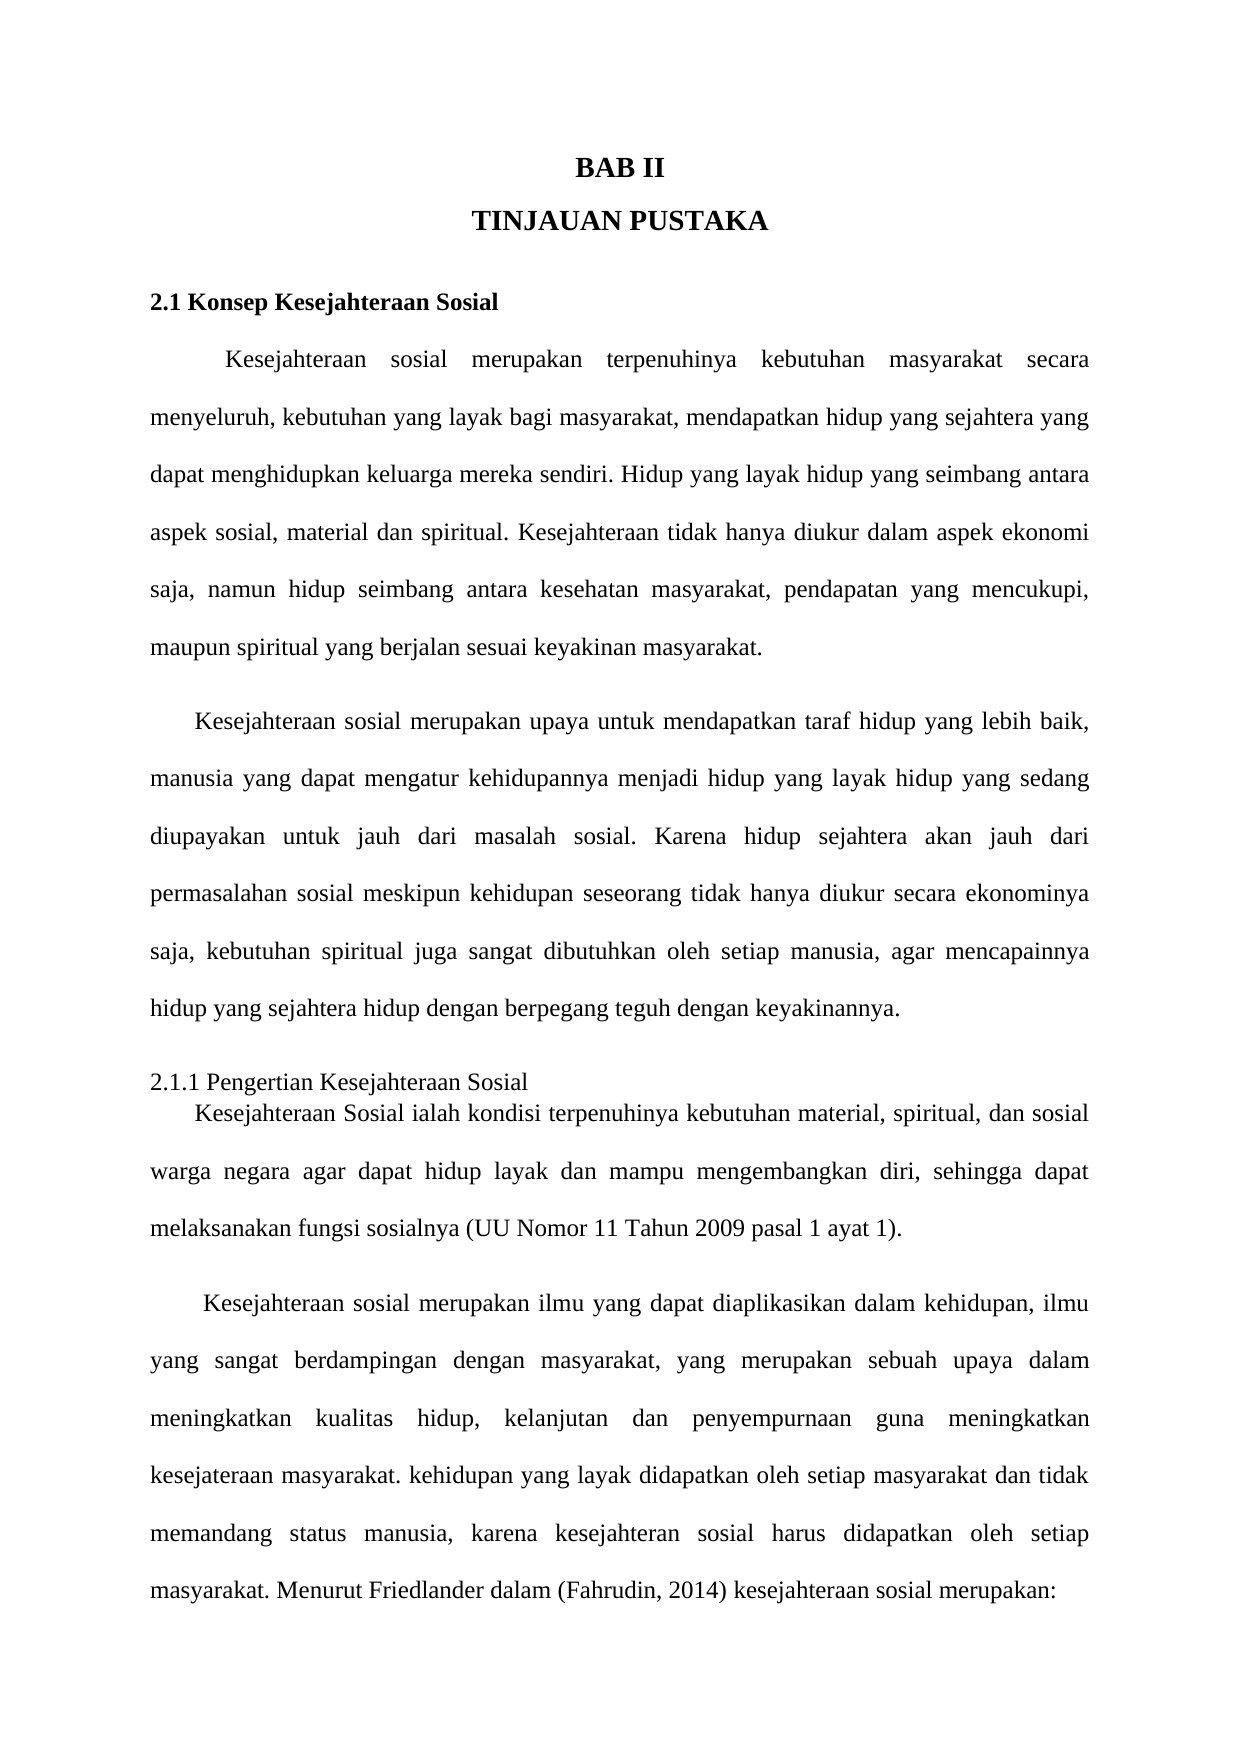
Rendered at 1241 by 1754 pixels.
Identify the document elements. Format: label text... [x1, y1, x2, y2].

subtitle 2.1 Konsep Kesejahteraan Sosial [150, 287, 1090, 315]
text Kesejahteraan Sosial ialah kondisi terpenuhinya kebutuhan material, spiritual, dan sosial warga negara agar dapat hidup layak dan mampu mengembangkan diri, sehingga dapat melaksanakan fungsi sosialnya (UU Nomor 11 Tahun 2009 pasal 1 ayat 1). [150, 1098, 1090, 1242]
text Kesejahteraan sosial merupakan ilmu yang dapat diaplikasikan dalam kehidupan, ilmu yang sangat berdampingan dengan masyarakat, yang merupakan sebuah upaya dalam meningkatkan kualitas hidup, kelanjutan dan penyempurnaan guna meningkatkan kesejateraan masyarakat. kehidupan yang layak didapatkan oleh setiap masyarakat dan tidak memandang status manusia, karena kesejahteran sosial harus didapatkan oleh setiap masyarakat. Menurut Friedlander dalam (Fahrudin, 2014) kesejahteraan sosial merupakan: [150, 1288, 1090, 1604]
text Kesejahteraan sosial merupakan terpenuhinya kebutuhan masyarakat secara menyeluruh, kebutuhan yang layak bagi masyarakat, mendapatkan hidup yang sejahtera yang dapat menghidupkan keluarga mereka sendiri. Hidup yang layak hidup yang seimbang antara aspek sosial, material dan spiritual. Kesejahteraan tidak hanya diukur dalam aspek ekonomi saja, namun hidup seimbang antara kesehatan masyarakat, pendapatan yang mencukupi, maupun spiritual yang berjalan sesuai keyakinan masyarakat. [150, 344, 1090, 660]
subtitle 2.1.1 Pengertian Kesejahteraan Sosial [150, 1067, 1090, 1096]
text TINJAUAN PUSTAKA [150, 203, 1090, 236]
text Kesejahteraan sosial merupakan upaya untuk mendapatkan taraf hidup yang lebih baik, manusia yang dapat mengatur kehidupannya menjadi hidup yang layak hidup yang sedang diupayakan untuk jauh dari masalah sosial. Karena hidup sejahtera akan jauh dari permasalahan sosial meskipun kehidupan seseorang tidak hanya diukur secara ekonominya saja, kebutuhan spiritual juga sangat dibutuhkan oleh setiap manusia, agar mencapainnya hidup yang sejahtera hidup dengan berpegang teguh dengan keyakinannya. [150, 706, 1090, 1022]
subtitle BAB II [150, 150, 1090, 183]
